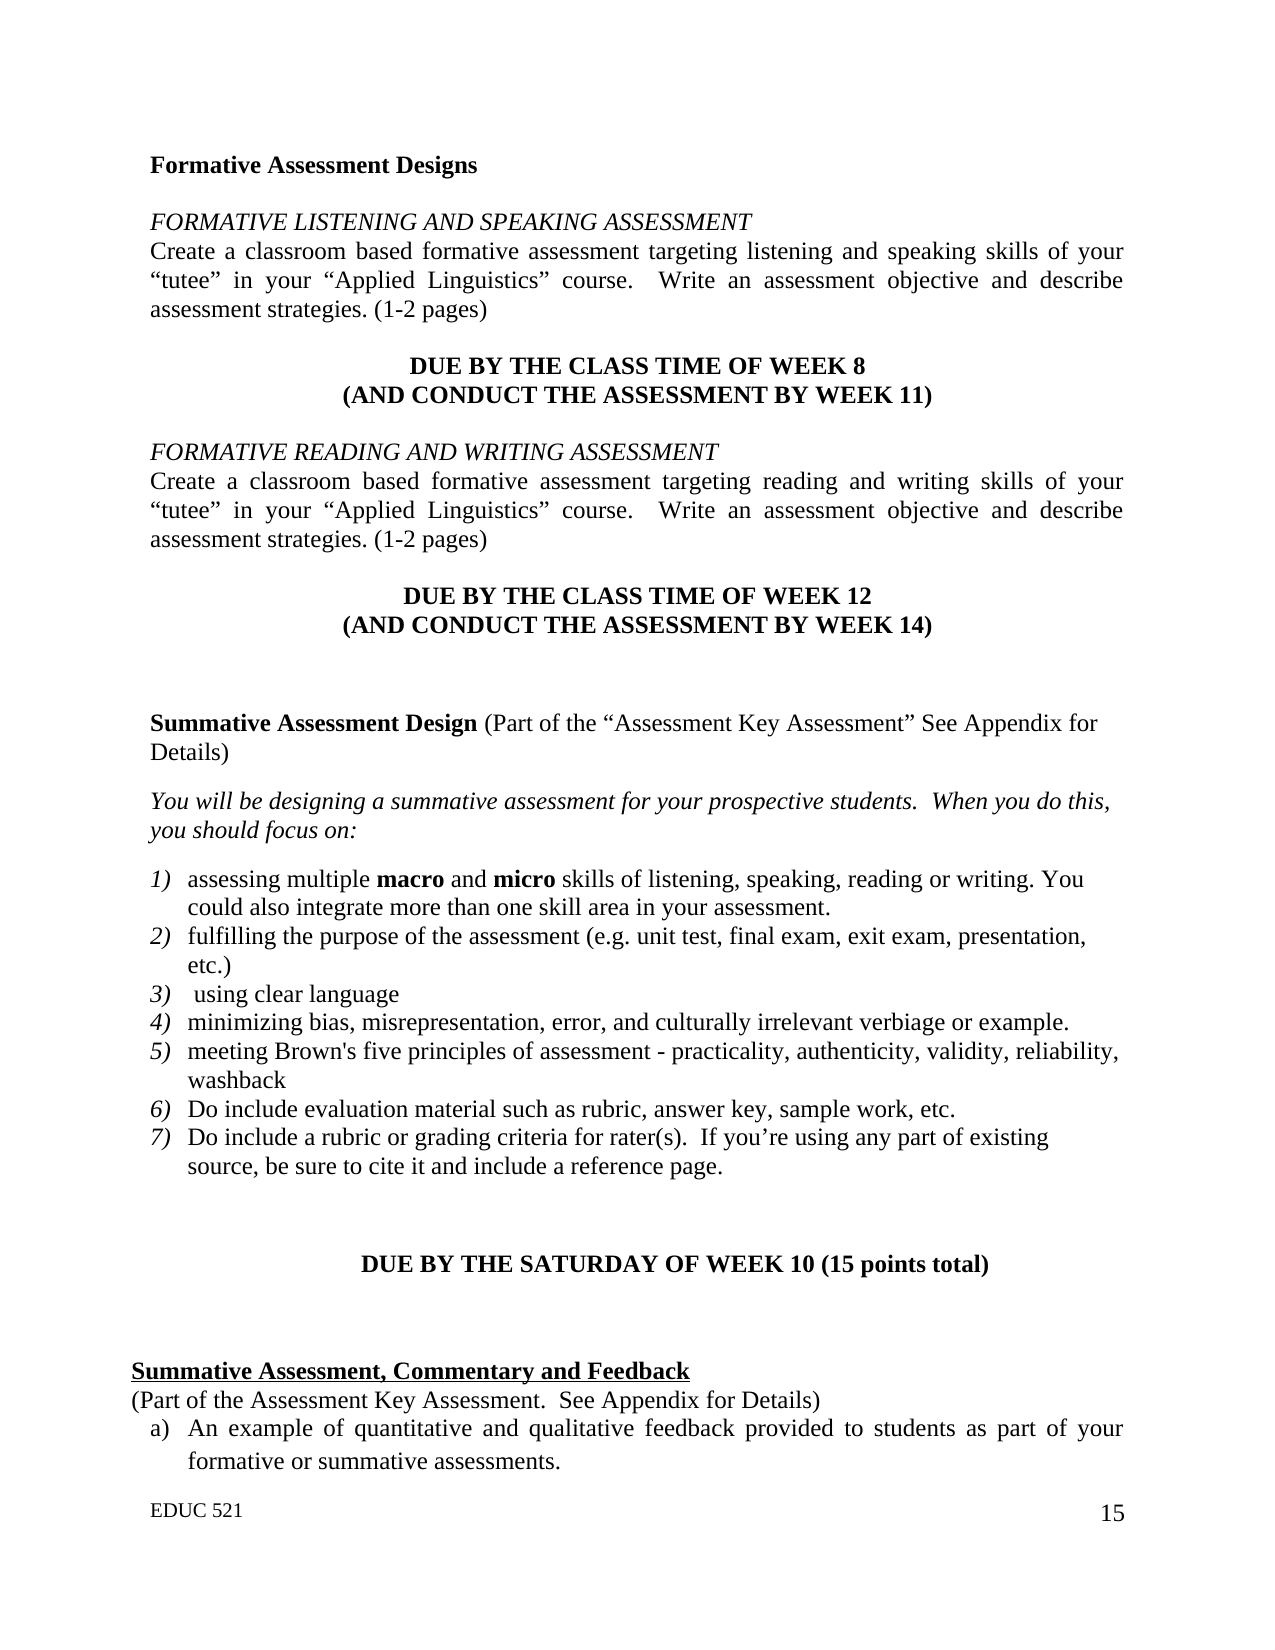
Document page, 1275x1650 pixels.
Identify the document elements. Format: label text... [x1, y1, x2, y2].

list meeting Brown's five principles of assessment - practicality, authenticity, validity, reliability, washback [150, 1036, 1125, 1094]
text You will be designing a summative assessment for your prospective students. When you do this, you should focus on: [150, 786, 1125, 843]
list Do include a rubric or grading criteria for rater(s). If you’re using any part of existing source, be sure to cite it and include a reference page. [150, 1122, 1125, 1180]
text FORMATIVE LISTENING AND SPEAKING ASSESSMENT [150, 207, 1125, 236]
list Summative Assessment, Commentary and Feedback [131, 1356, 1125, 1385]
text (AND CONDUCT THE ASSESSMENT BY WEEK 11) [150, 380, 1125, 409]
list (Part of the Assessment Key Assessment. See Appendix for Details) [131, 1385, 1125, 1413]
text DUE BY THE SATURDAY OF WEEK 10 (15 points total) [225, 1249, 1125, 1278]
list An example of quantitative and qualitative feedback provided to students as part of your formative or summative assessments. [150, 1413, 1125, 1475]
text Create a classroom based formative assessment targeting reading and writing skills of your “tutee” in your “Applied Linguistics” course. Write an assessment objective and describe assessment strategies. (1-2 pages) [150, 466, 1125, 552]
text Create a classroom based formative assessment targeting listening and speaking skills of your “tutee” in your “Applied Linguistics” course. Write an assessment objective and describe assessment strategies. (1-2 pages) [150, 236, 1125, 322]
text DUE BY THE CLASS TIME OF WEEK 8 [150, 351, 1125, 380]
text Summative Assessment Design (Part of the “Assessment Key Assessment” See Appendix for Details) [150, 708, 1125, 766]
list Do include evaluation material such as rubric, answer key, sample work, etc. [150, 1094, 1125, 1122]
text FORMATIVE READING AND WRITING ASSESSMENT [150, 437, 1125, 466]
text DUE BY THE CLASS TIME OF WEEK 12 [150, 581, 1125, 610]
list using clear language [150, 979, 1125, 1007]
list minimizing bias, misrepresentation, error, and culturally irrelevant verbiage or example. [150, 1007, 1125, 1036]
text (AND CONDUCT THE ASSESSMENT BY WEEK 14) [150, 610, 1125, 639]
text Formative Assessment Designs [150, 150, 1125, 179]
list fulfilling the purpose of the assessment (e.g. unit test, final exam, exit exam, presentation, etc.) [150, 921, 1125, 979]
list assessing multiple macro and micro skills of listening, speaking, reading or writing. You could also integrate more than one skill area in your assessment. [150, 864, 1125, 921]
